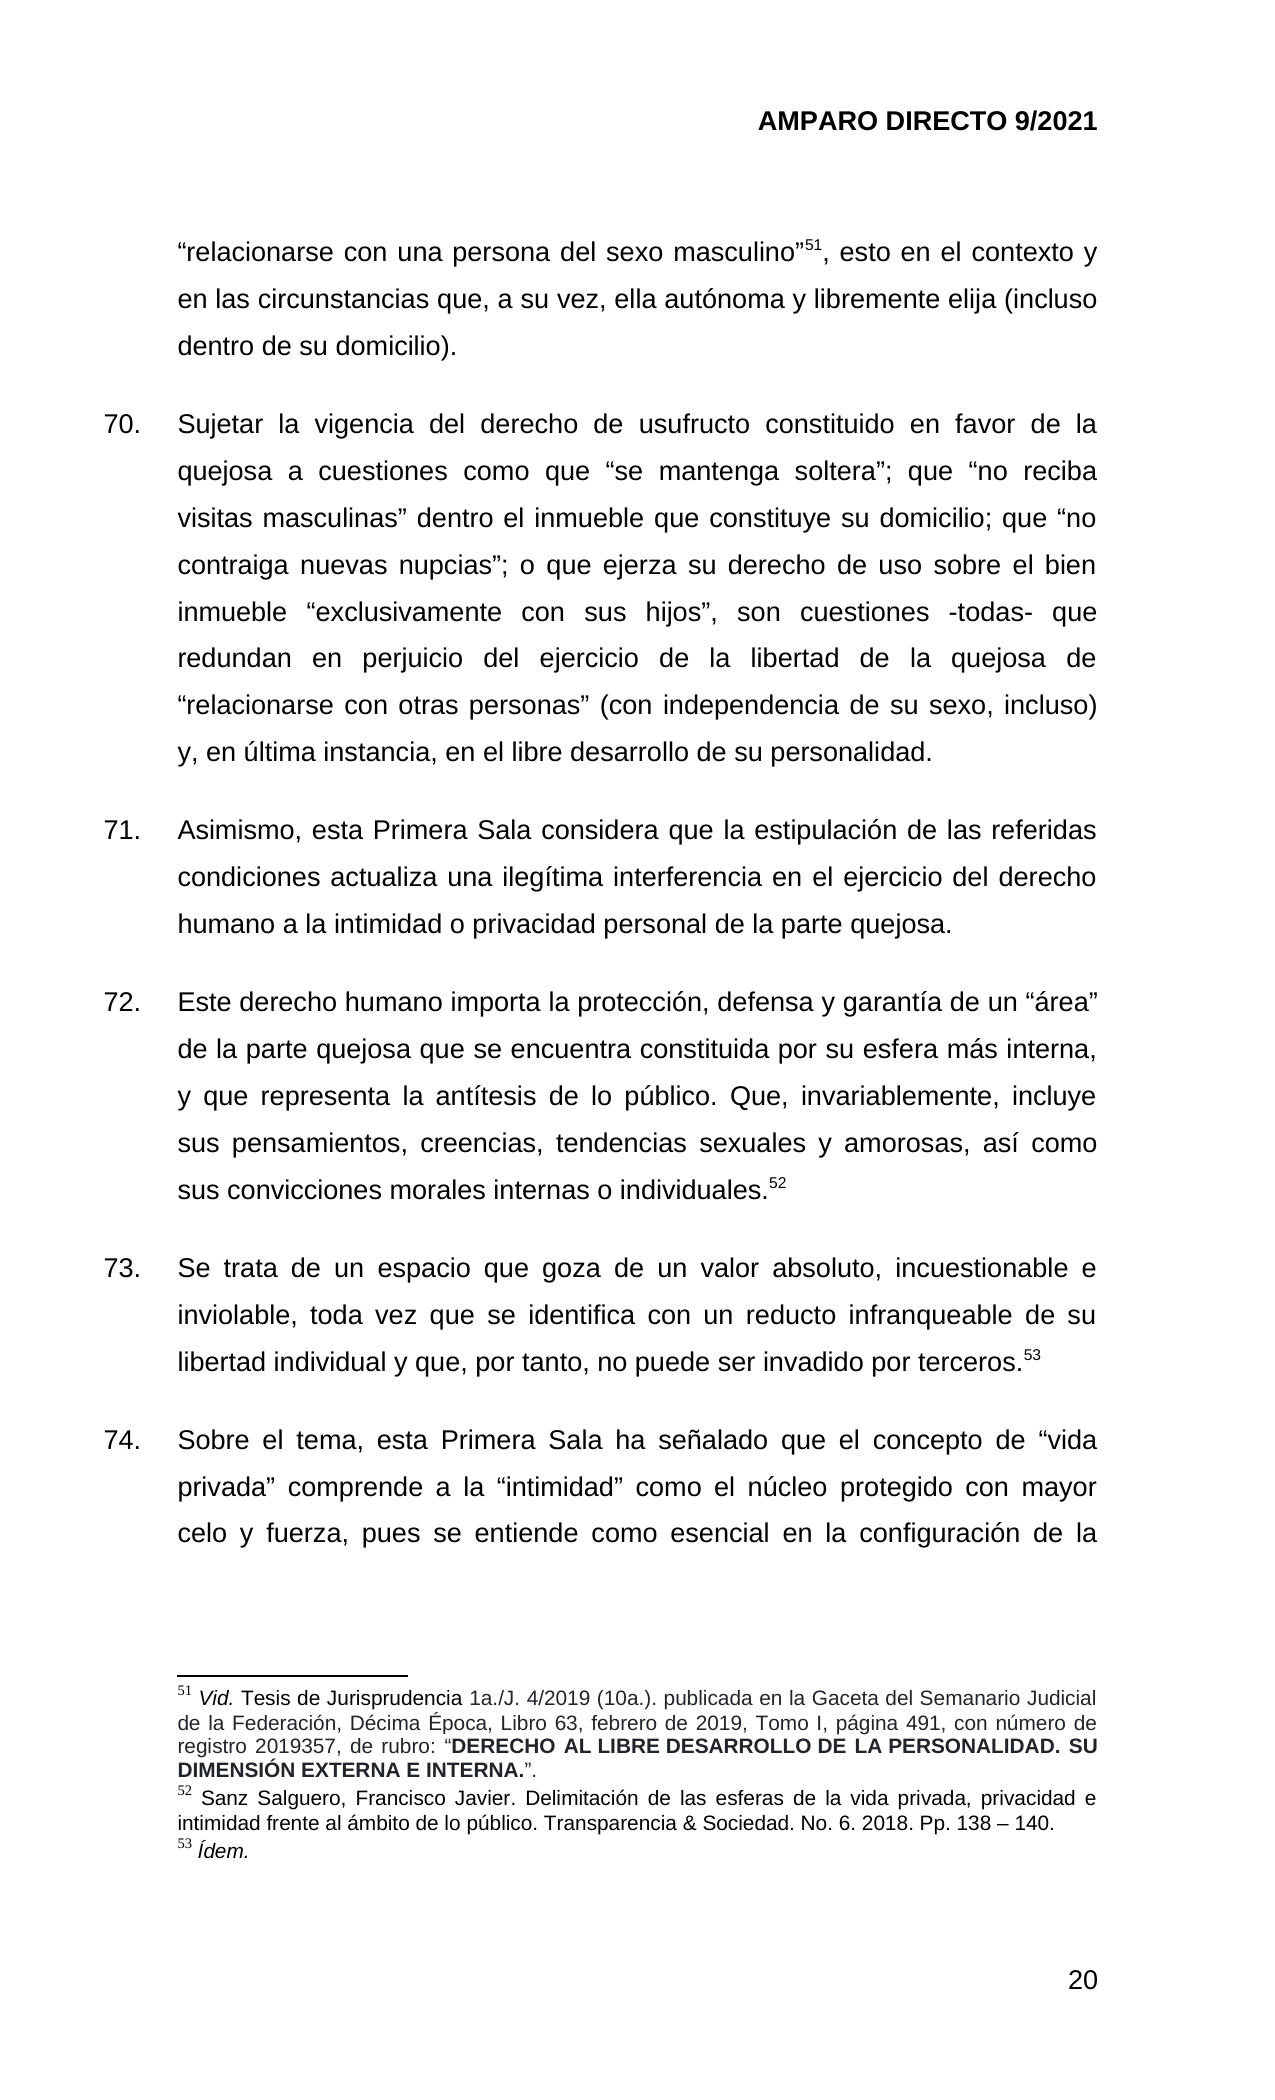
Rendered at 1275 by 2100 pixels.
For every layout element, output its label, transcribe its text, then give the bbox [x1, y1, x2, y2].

list Sujetar la vigencia del derecho de usufructo constituido en favor de la quejosa a cuestiones como que “se mantenga soltera”; que “no reciba visitas masculinas” dentro el inmueble que constituye su domicilio; que “no contraiga nuevas nupcias”; o que ejerza su derecho de uso sobre el bien inmueble “exclusivamente con sus hijos”, son cuestiones -todas- que redundan en perjuicio del ejercicio de la libertad de la quejosa de “relacionarse con otras personas” (con independencia de su sexo, incluso) y, en última instancia, en el libre desarrollo de su personalidad. [103, 408, 1098, 767]
list Se trata de un espacio que goza de un valor absoluto, incuestionable e inviolable, toda vez que se identifica con un reducto infranqueable de su libertad individual y que, por tanto, no puede ser invadido por terceros. [103, 1252, 1098, 1377]
list Asimismo, esta Primera Sala considera que la estipulación de las referidas condiciones actualiza una ilegítima interferencia en el ejercicio del derecho humano a la intimidad o privacidad personal de la parte quejosa. [103, 814, 1098, 939]
list Este derecho humano importa la protección, defensa y garantía de un “área” de la parte quejosa que se encuentra constituida por su esfera más interna, y que representa la antítesis de lo público. Que, invariablemente, incluye sus pensamientos, creencias, tendencias sexuales y amorosas, así como sus convicciones morales internas o individuales. [103, 986, 1098, 1205]
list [103, 236, 1098, 361]
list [103, 1424, 1098, 1549]
